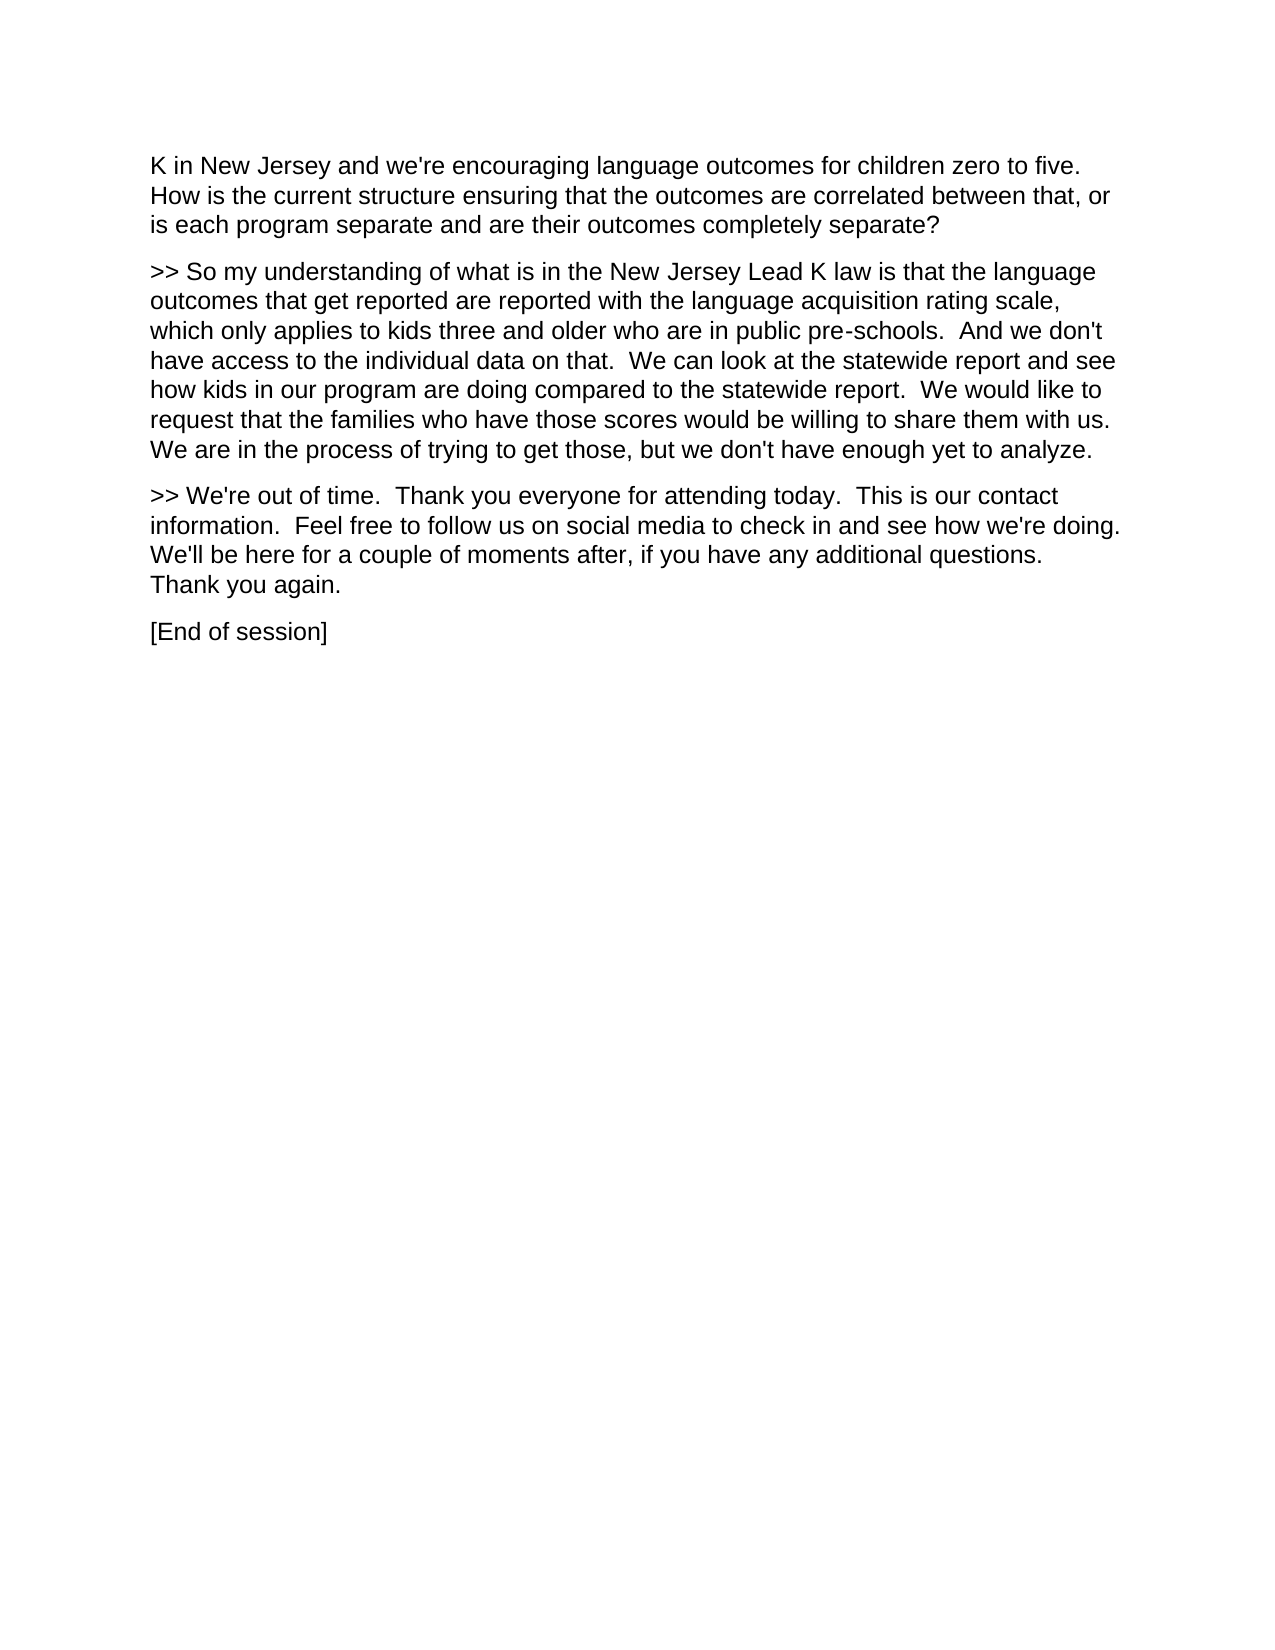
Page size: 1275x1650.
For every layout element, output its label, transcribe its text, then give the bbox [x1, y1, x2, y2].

text [End of session] [150, 616, 1125, 645]
text >> So my understanding of what is in the New Jersey Lead K law is that the language outcomes that get reported are reported with the language acquisition rating scale, which only applies to kids three and older who are in public pre-schools. And we don't have access to the individual data on that. We can look at the statewide report and see how kids in our program are doing compared to the statewide report. We would like to request that the families who have those scores would be willing to share them with us. We are in the process of trying to get those, but we don't have enough yet to analyze. [150, 256, 1125, 463]
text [150, 150, 1125, 239]
text >> We're out of time. Thank you everyone for attending today. This is our contact information. Feel free to follow us on social media to check in and see how we're doing. We'll be here for a couple of moments after, if you have any additional questions. Thank you again. [150, 480, 1125, 599]
